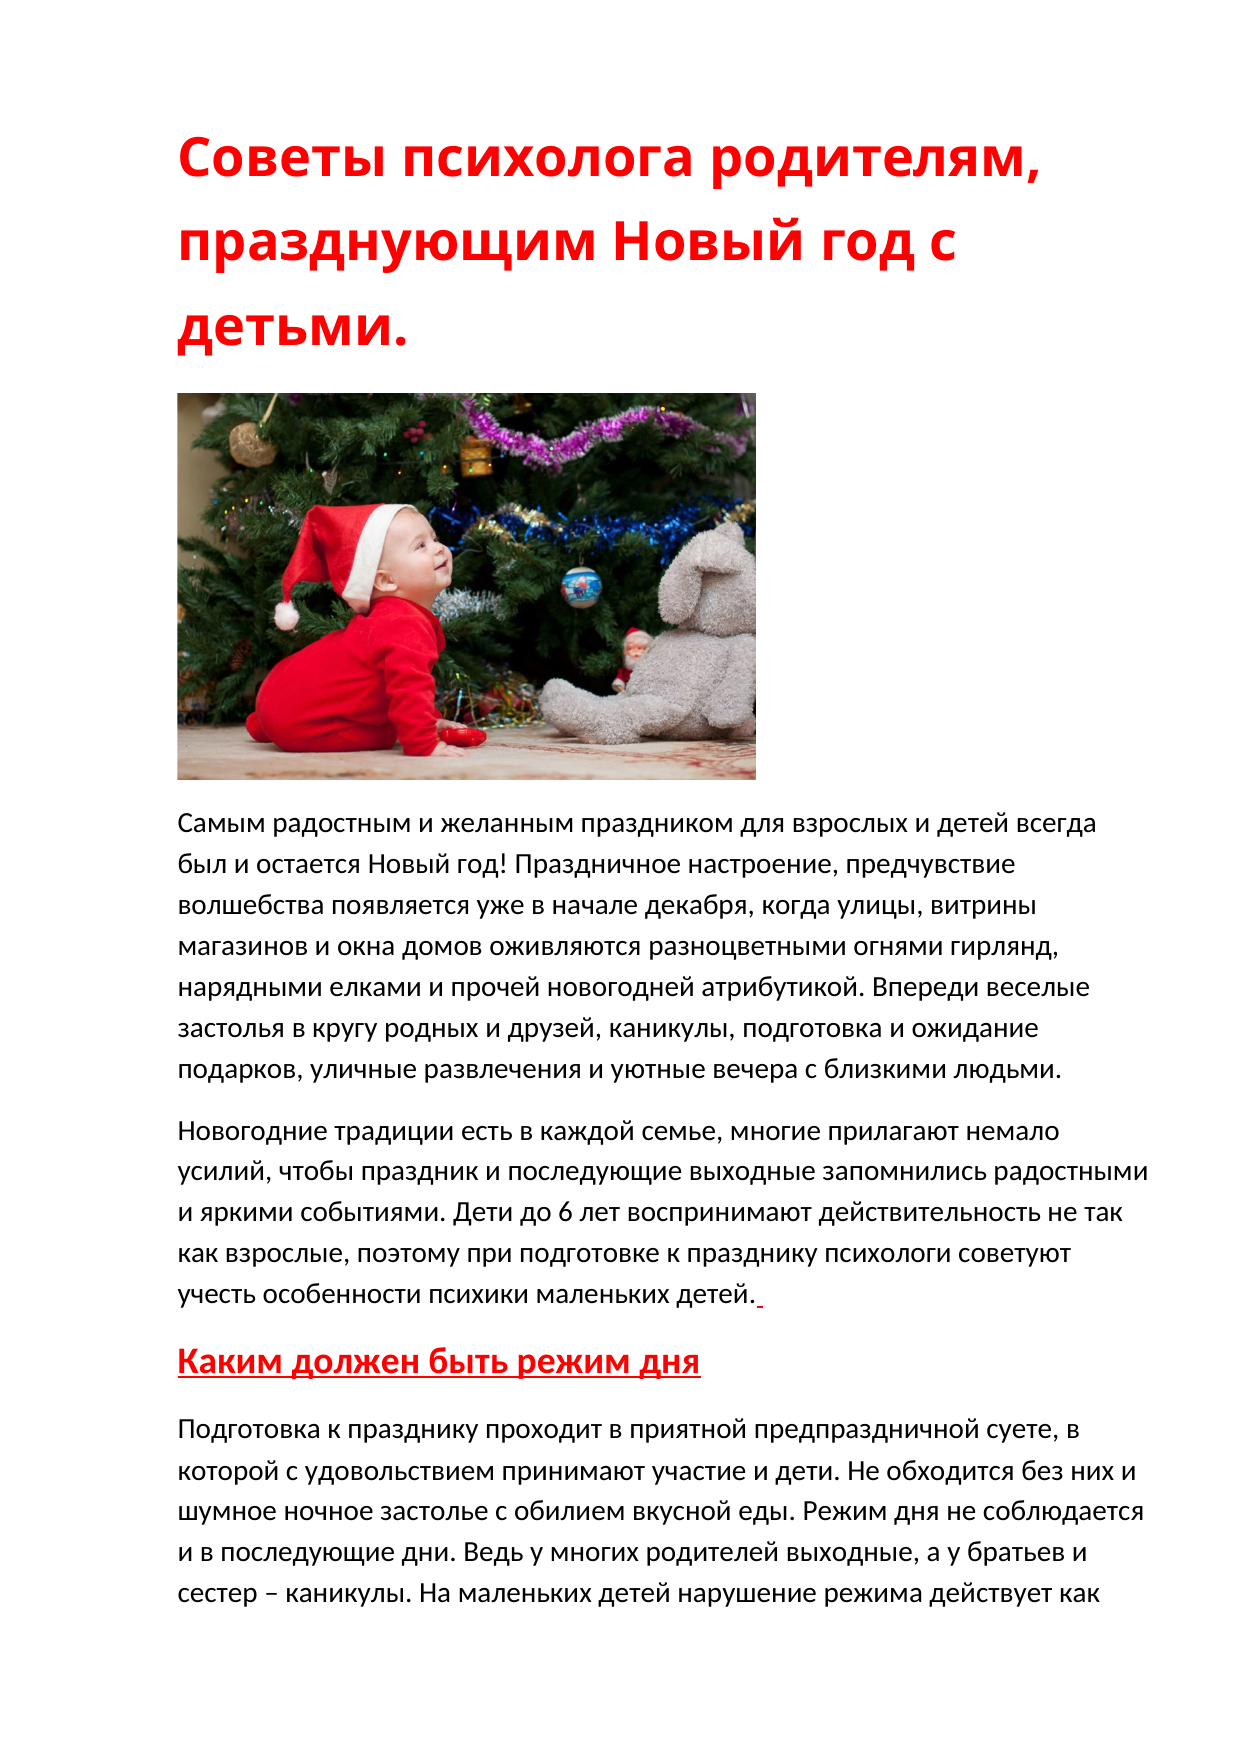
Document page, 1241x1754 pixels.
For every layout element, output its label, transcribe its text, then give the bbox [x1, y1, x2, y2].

text Советы психолога родителям, празднующим Новый год с детьми. [177, 118, 1152, 361]
picture [177, 393, 756, 780]
text Новогодние традиции есть в каждой семье, многие прилагают немало усилий, чтобы праздник и последующие выходные запомнились радостными и яркими событиями. Дети до 6 лет воспринимают действительность не так как взрослые, поэтому при подготовке к празднику психологи советуют учесть особенности психики маленьких детей. [177, 1112, 1152, 1311]
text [177, 1411, 1152, 1610]
text Самым радостным и желанным праздником для взрослых и детей всегда был и остается Новый год! Праздничное настроение, предчувствие волшебства появляется уже в начале декабря, когда улицы, витрины магазинов и окна домов оживляются разноцветными огнями гирлянд, нарядными елками и прочей новогодней атрибутикой. Впереди веселые застолья в кругу родных и друзей, каникулы, подготовка и ожидание подарков, уличные развлечения и уютные вечера с близкими людьми. [177, 804, 1152, 1085]
text Каким должен быть режим дня [177, 1337, 1152, 1383]
